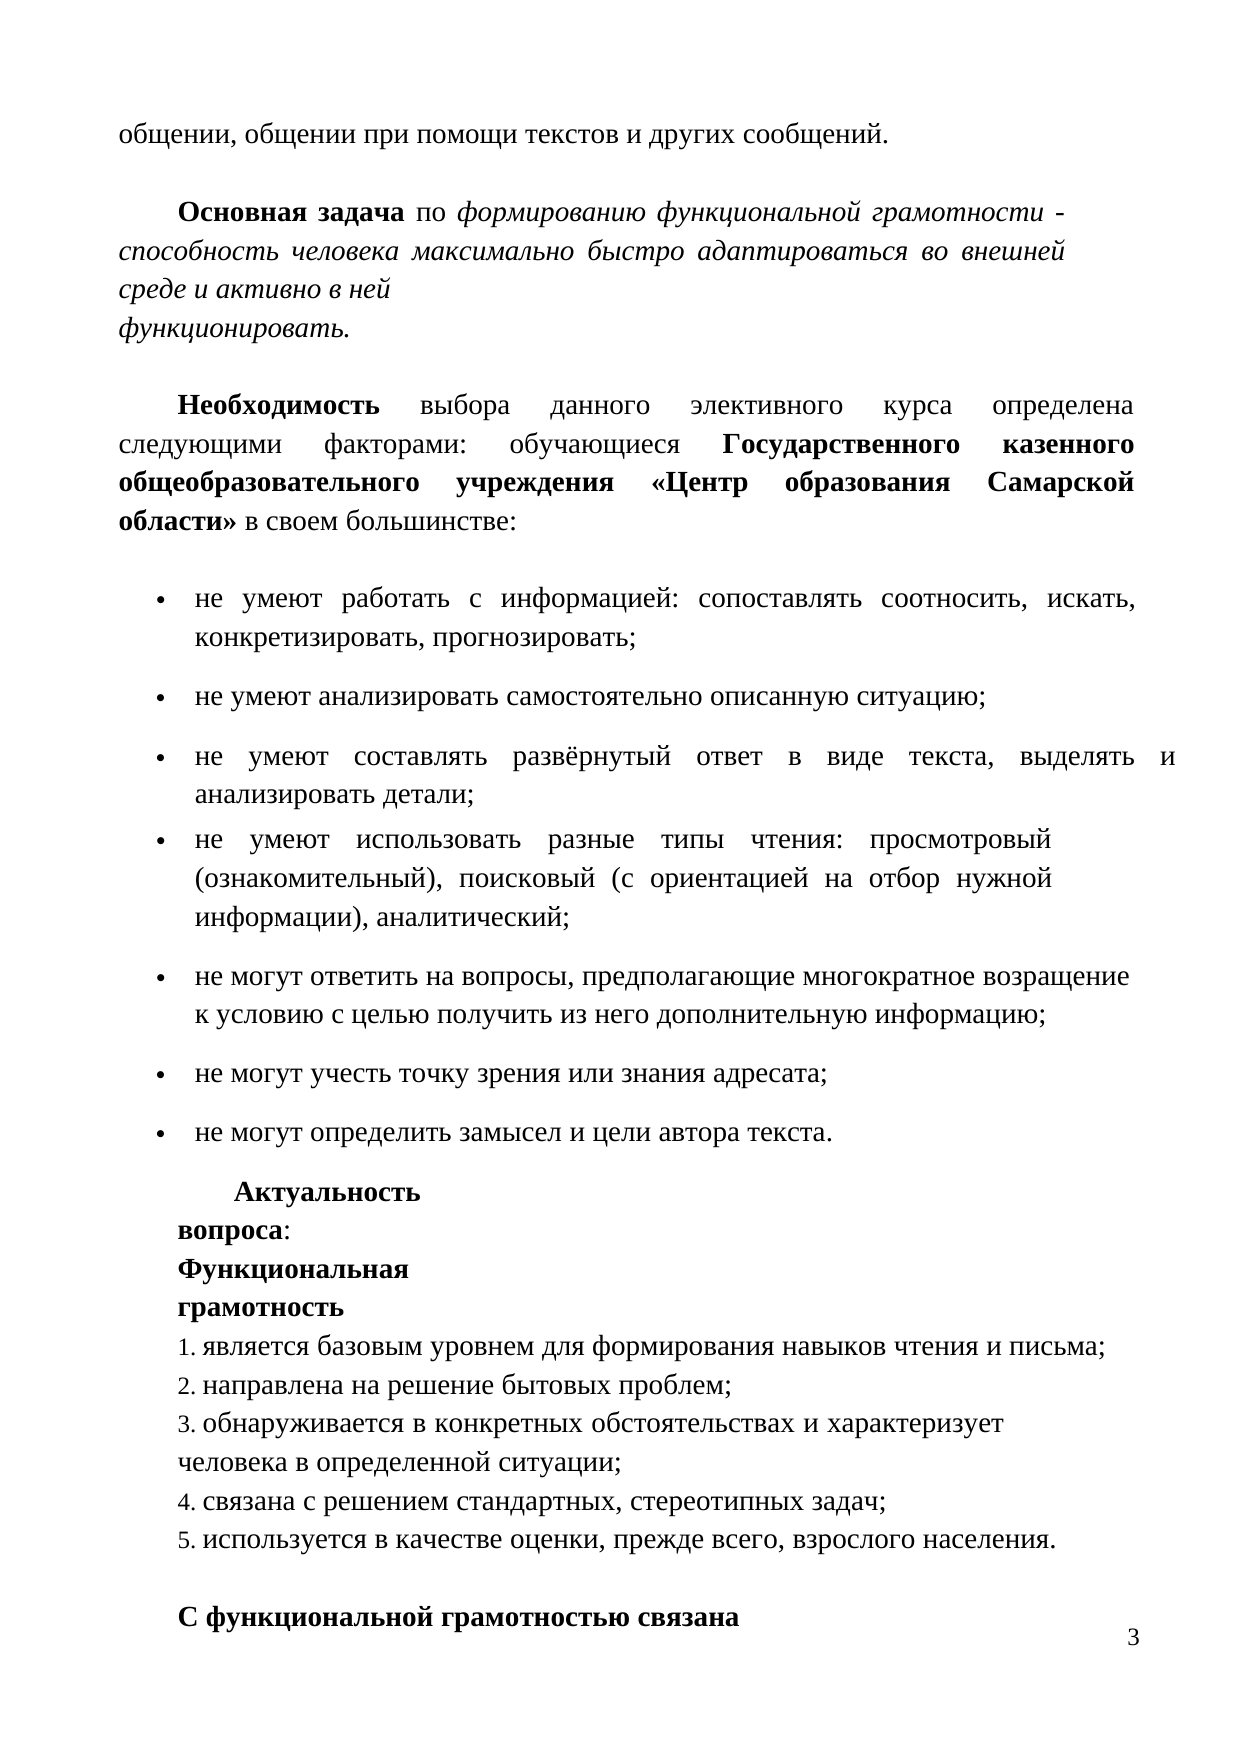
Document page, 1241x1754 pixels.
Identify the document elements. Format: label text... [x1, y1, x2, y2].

list не умеют составлять развёрнутый ответ в виде текста, выделять и анализировать детали; [157, 738, 1176, 810]
list не могут ответить на вопросы, предполагающие многократное возращение к условию с целью получить из него дополнительную информацию; [157, 958, 1130, 1030]
list направлена на решение бытовых проблем; [177, 1367, 1176, 1401]
list не могут учесть точку зрения или знания адресата; [157, 1055, 1176, 1089]
list обнаруживается в конкретных обстоятельствах и характеризует человека в определенной ситуации; [177, 1406, 1004, 1478]
text Основная задача по формированию функциональной грамотности - способность человека максимально быстро адаптироваться во внешней среде и активно в ней [118, 194, 1065, 305]
list является базовым уровнем для формирования навыков чтения и письма; [177, 1328, 1176, 1362]
list не умеют работать с информацией: сопоставлять соотносить, искать, конкретизировать, прогнозировать; [157, 581, 1137, 653]
list связана с решением стандартных, стереотипных задач; [177, 1483, 1176, 1516]
text Необходимость выбора данного элективного курса определена следующими факторами: обучающиеся Государственного казенного общеобразовательного учреждения «Центр образования Самарской области» в своем большинстве: [118, 387, 1134, 536]
subtitle С функциональной грамотностью связана [177, 1599, 1176, 1632]
list не умеют использовать разные типы чтения: просмотровый (ознакомительный), поисковый (с ориентацией на отбор нужной информации), аналитический; [157, 822, 1052, 932]
list не умеют анализировать самостоятельно описанную ситуацию; [157, 678, 1176, 712]
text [118, 117, 1152, 150]
subtitle Актуальность вопроса: Функциональная грамотность [177, 1174, 526, 1323]
list не могут определить замысел и цели автора текста. [157, 1114, 1176, 1148]
text функционировать. [118, 310, 1176, 343]
list используется в качестве оценки, прежде всего, взрослого населения. [177, 1521, 1176, 1555]
